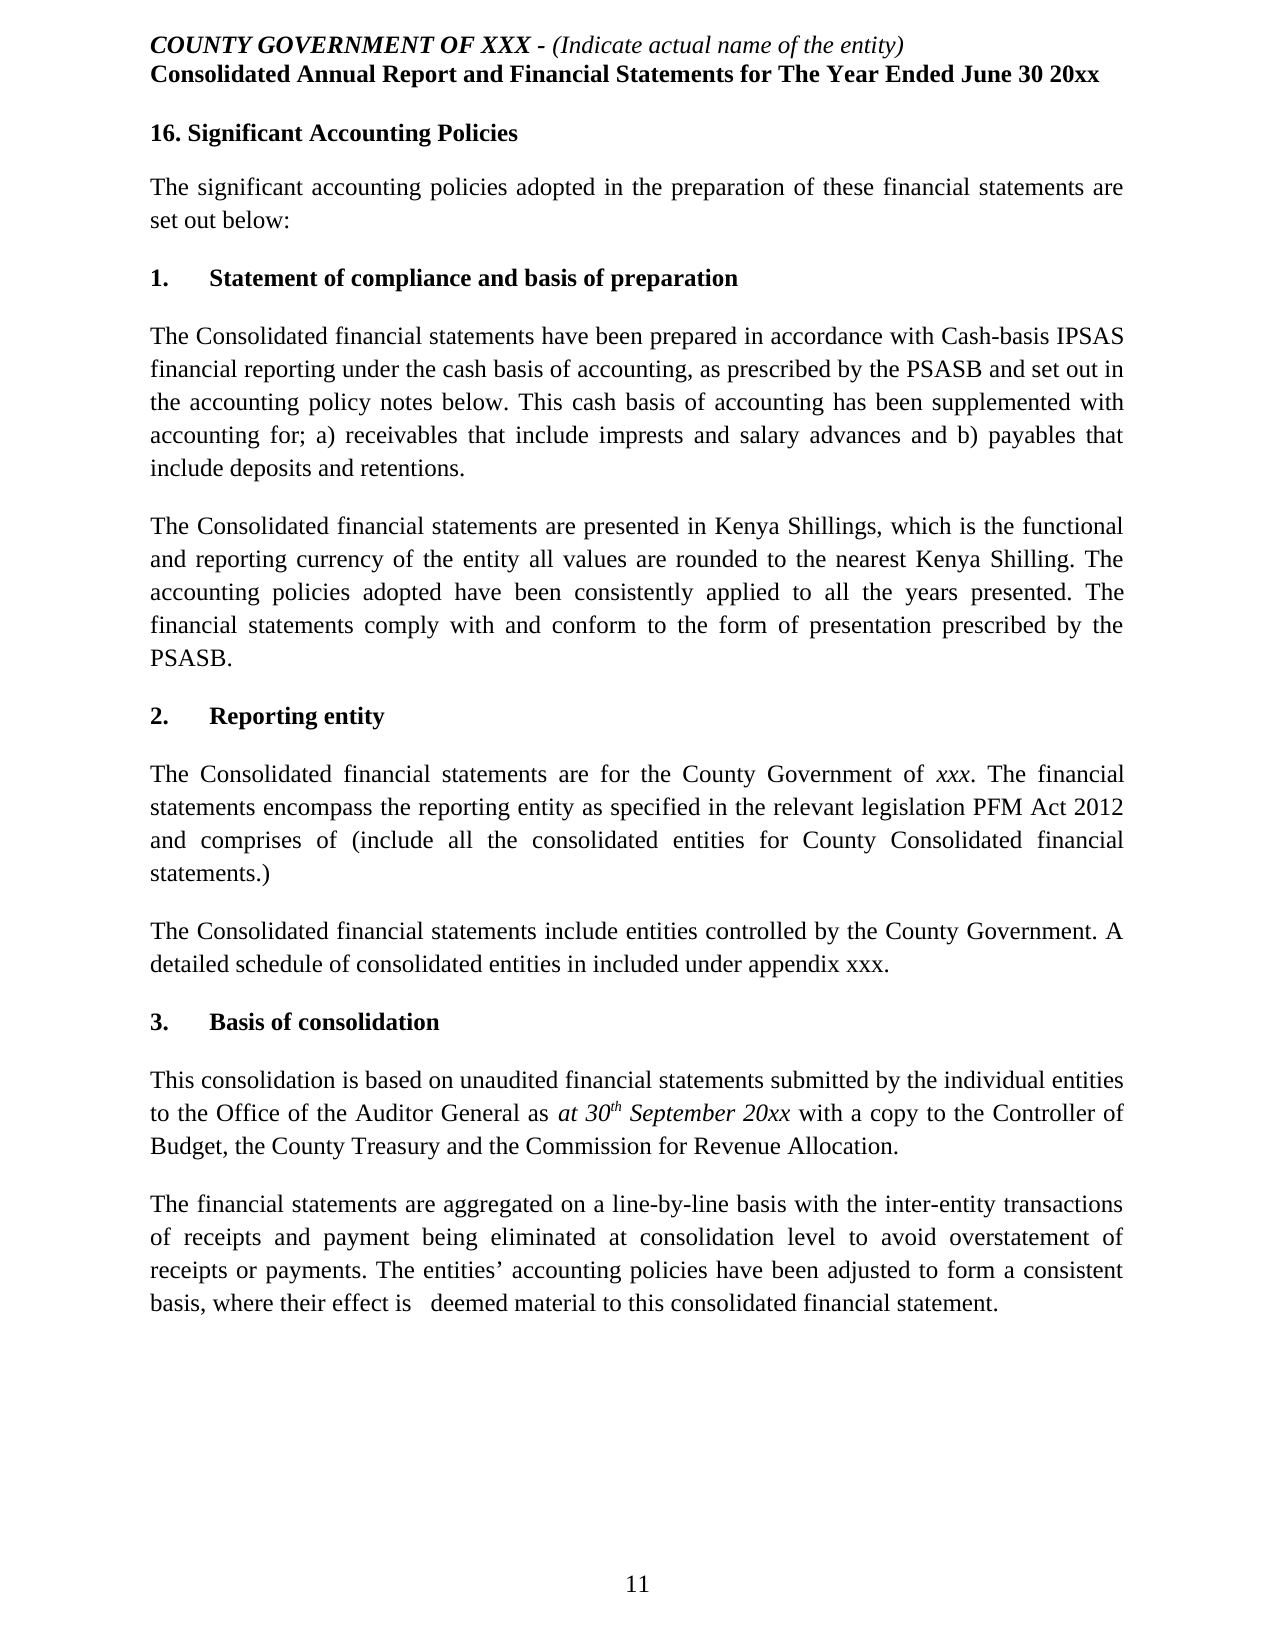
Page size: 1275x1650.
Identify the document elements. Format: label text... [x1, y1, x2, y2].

text The Consolidated financial statements include entities controlled by the County Government. A detailed schedule of consolidated entities in included under appendix xxx. [150, 916, 1125, 978]
text The financial statements are aggregated on a line-by-line basis with the inter-entity transactions of receipts and payment being eliminated at consolidation level to avoid overstatement of receipts or payments. The entities’ accounting policies have been adjusted to form a consistent basis, where their effect is deemed material to this consolidated financial statement. [150, 1189, 1125, 1317]
list Basis of consolidation [150, 1007, 1125, 1036]
subtitle Significant Accounting Policies [150, 118, 1125, 147]
text The Consolidated financial statements are presented in Kenya Shillings, which is the functional and reporting currency of the entity all values are rounded to the nearest Kenya Shilling. The accounting policies adopted have been consistently applied to all the years presented. The financial statements comply with and conform to the form of presentation prescribed by the PSASB. [150, 511, 1125, 672]
list Statement of compliance and basis of preparation [150, 263, 1125, 292]
text This consolidation is based on unaudited financial statements submitted by the individual entities to the Office of the Auditor General as at 30th September 20xx with a copy to the Controller of Budget, the County Treasury and the Commission for Revenue Allocation. [150, 1065, 1125, 1160]
list Reporting entity [150, 701, 1125, 730]
text The Consolidated financial statements are for the County Government of xxx. The financial statements encompass the reporting entity as specified in the relevant legislation PFM Act 2012 and comprises of (include all the consolidated entities for County Consolidated financial statements.) [150, 759, 1125, 887]
text The Consolidated financial statements have been prepared in accordance with Cash-basis IPSAS financial reporting under the cash basis of accounting, as prescribed by the PSASB and set out in the accounting policy notes below. This cash basis of accounting has been supplemented with accounting for; a) receivables that include imprests and salary advances and b) payables that include deposits and retentions. [150, 321, 1125, 482]
text The significant accounting policies adopted in the preparation of these financial statements are set out below: [150, 172, 1125, 234]
